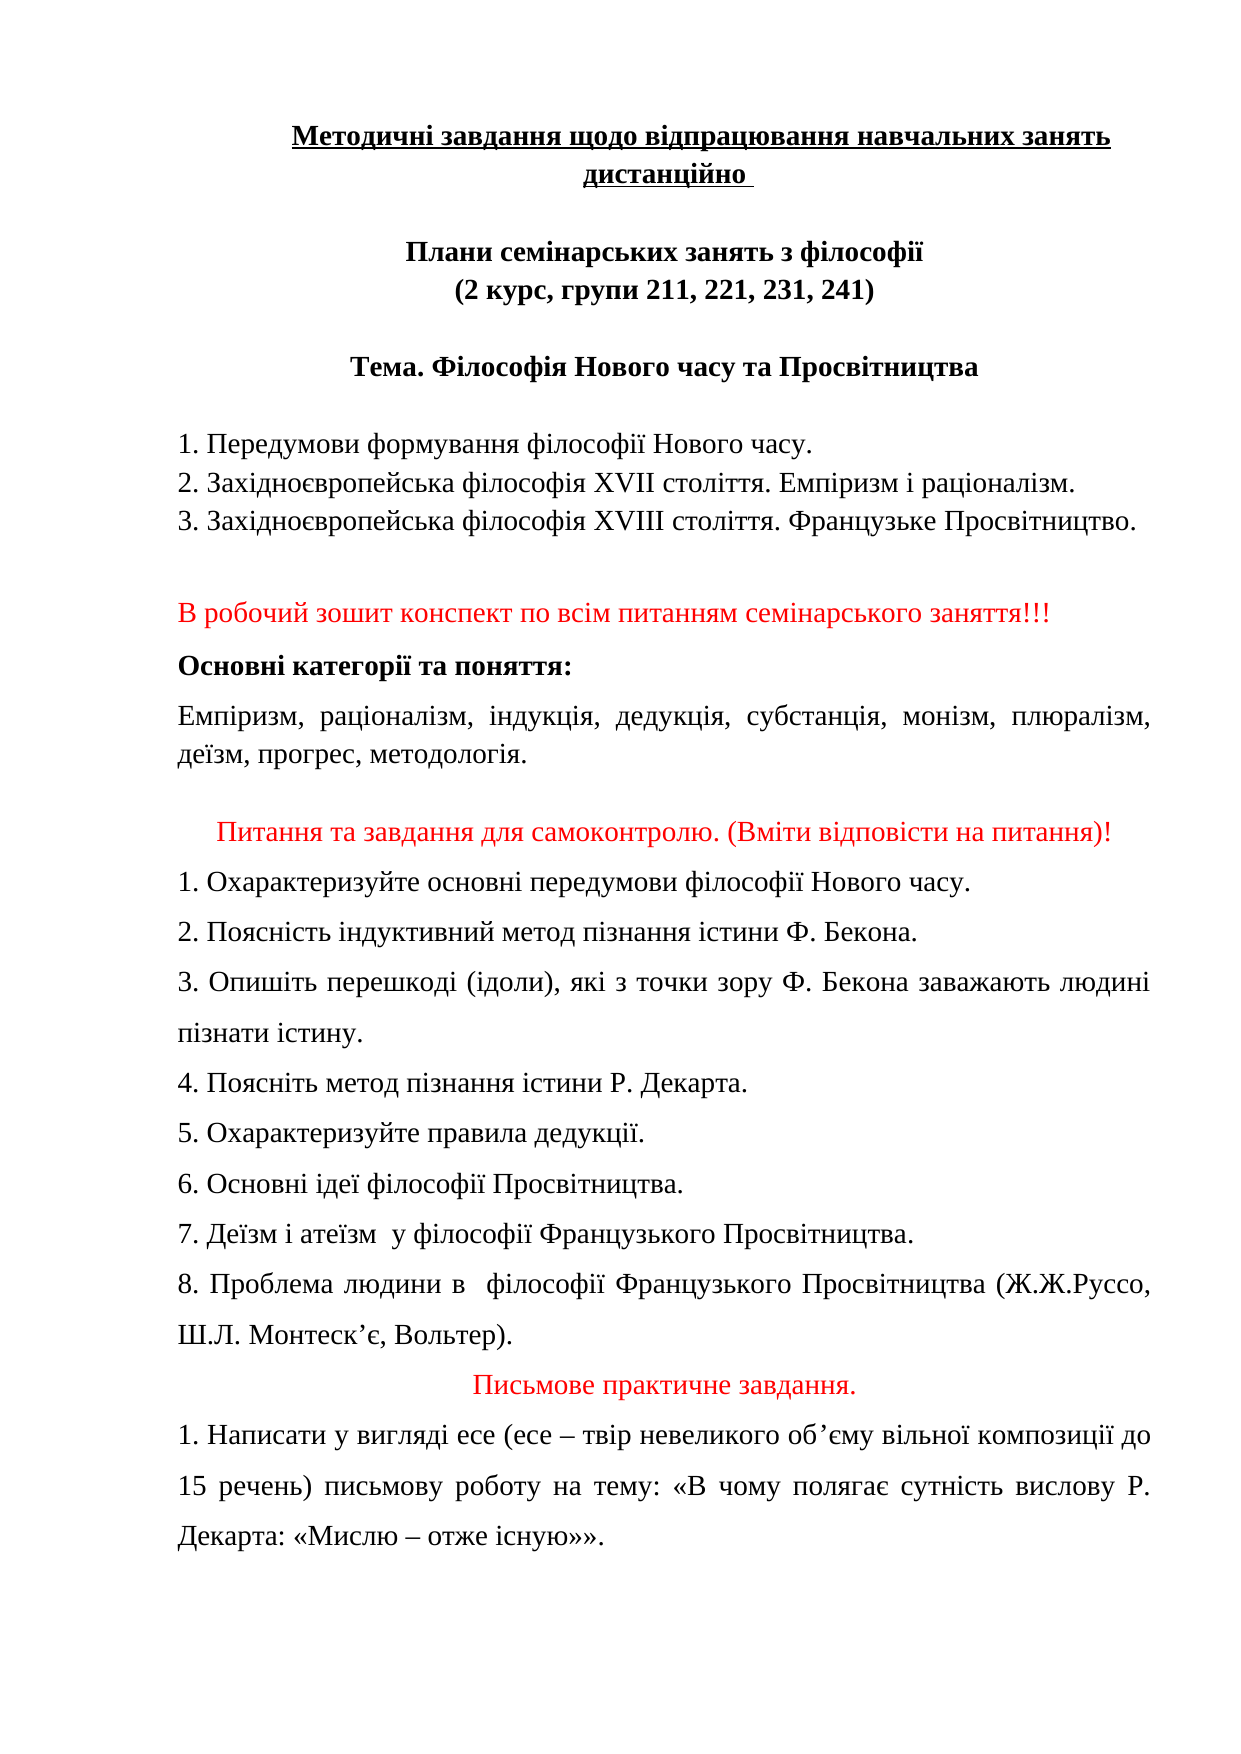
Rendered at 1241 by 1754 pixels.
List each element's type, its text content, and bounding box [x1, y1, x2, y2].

text Питання та завдання для самоконтролю. (Вміти відповісти на питання)! [177, 814, 1152, 847]
text 4. Поясніть метод пізнання істини Р. Декарта. [177, 1065, 1152, 1099]
text 7. Деїзм і атеїзм у філософії Французького Просвітництва. [177, 1216, 1152, 1250]
text 3. Опишіть перешкоді (ідоли), які з точки зору Ф. Бекона заважають людині пізнати істину. [177, 964, 1152, 1048]
text Плани семінарських занять з філософії [177, 234, 1152, 267]
text 8. Проблема людини в філософії Французького Просвітництва (Ж.Ж.Руссо, Ш.Л. Монтеск’є, Вольтер). [177, 1266, 1152, 1350]
text В робочий зошит конспект по всім питанням семінарського заняття!!! [177, 595, 1152, 628]
text 2. Західноєвропейська філософія XVII століття. Емпіризм і раціоналізм. [177, 465, 1152, 498]
text Письмове практичне завдання. [177, 1367, 1152, 1401]
text Тема. Філософія Нового часу та Просвітництва [177, 349, 1152, 383]
text Емпіризм, раціоналізм, індукція, дедукція, субстанція, монізм, плюралізм, деїзм, прогрес, методологія. [177, 698, 1152, 770]
text 1. Передумови формування філософії Нового часу. [177, 426, 1152, 460]
text 6. Основні ідеї філософії Просвітництва. [177, 1166, 1152, 1199]
text 1. Написати у вигляді есе (есе – твір невеликого об’єму вільної композиції до 15 речень) письмову роботу на тему: «В чому полягає сутність вислову Р. Декарта: «Мислю – отже існую»». [177, 1417, 1152, 1552]
text Основні категорії та поняття: [177, 648, 1152, 681]
text 2. Поясність індуктивний метод пізнання істини Ф. Бекона. [177, 914, 1152, 948]
text 3. Західноєвропейська філософія XVIII століття. Французьке Просвітництво. [177, 503, 1152, 537]
text 5. Охарактеризуйте правила дедукції. [177, 1116, 1152, 1149]
text 1. Охарактеризуйте основні передумови філософії Нового часу. [177, 864, 1152, 897]
text (2 курс, групи 211, 221, 231, 241) [177, 272, 1152, 306]
text Методичні завдання щодо відпрацювання навчальних занять дистанційно [177, 118, 1152, 190]
